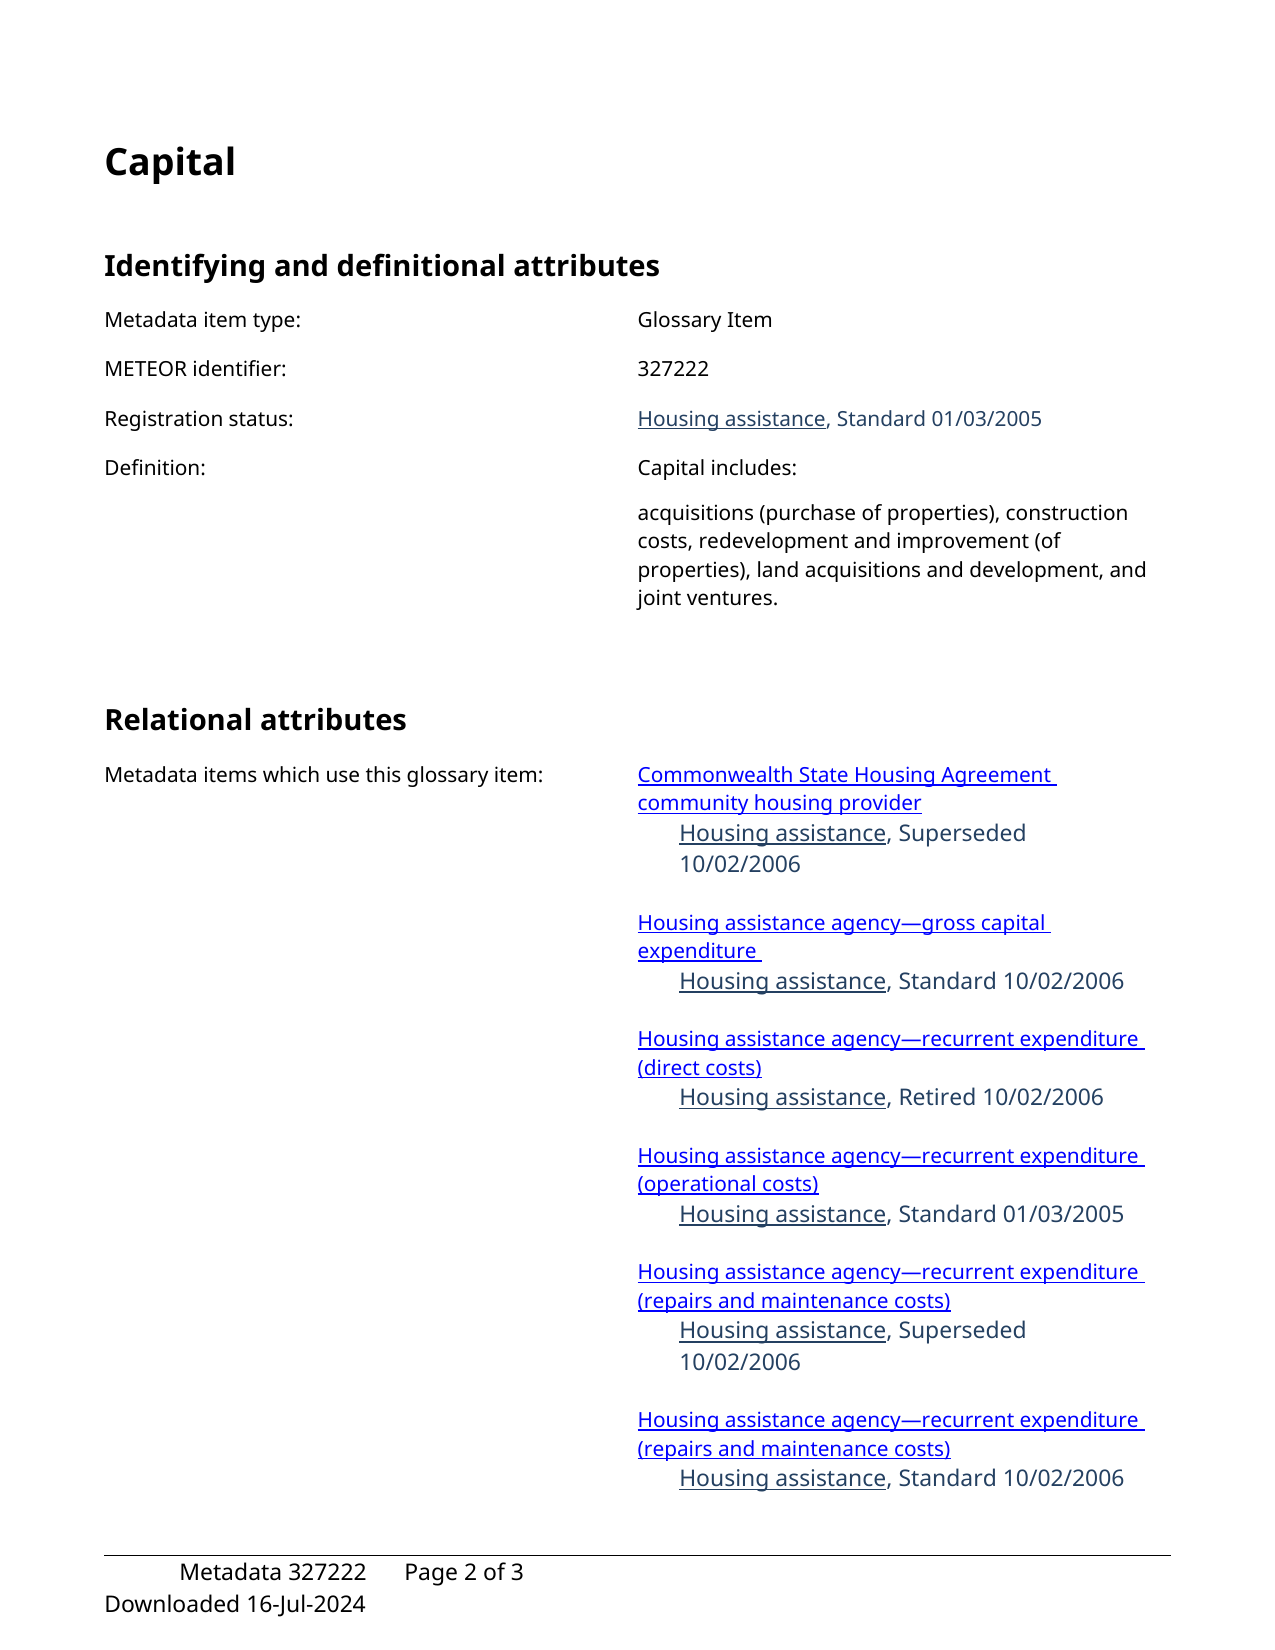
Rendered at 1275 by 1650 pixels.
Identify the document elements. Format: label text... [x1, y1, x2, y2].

table_cell Capital includes: acquisitions (purchase of properties), construction costs, redevelopment and improvement (of properties), land acquisitions and development, and joint ventures. [626, 443, 1159, 622]
subtitle Capital [104, 135, 1171, 186]
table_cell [626, 750, 1159, 1532]
table_header Relational attributes [93, 654, 1159, 749]
table_header Identifying and definitional attributes [93, 199, 1159, 295]
table_cell Glossary Item [626, 295, 1159, 344]
table_cell 327222 [626, 344, 1159, 393]
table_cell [93, 750, 626, 1532]
table_cell Housing assistance, Standard 01/03/2005 [626, 394, 1159, 443]
table_cell Registration status: [93, 394, 626, 443]
table_cell Metadata item type: [93, 295, 626, 344]
table_cell Definition: [93, 443, 626, 622]
table_cell METEOR identifier: [93, 344, 626, 393]
